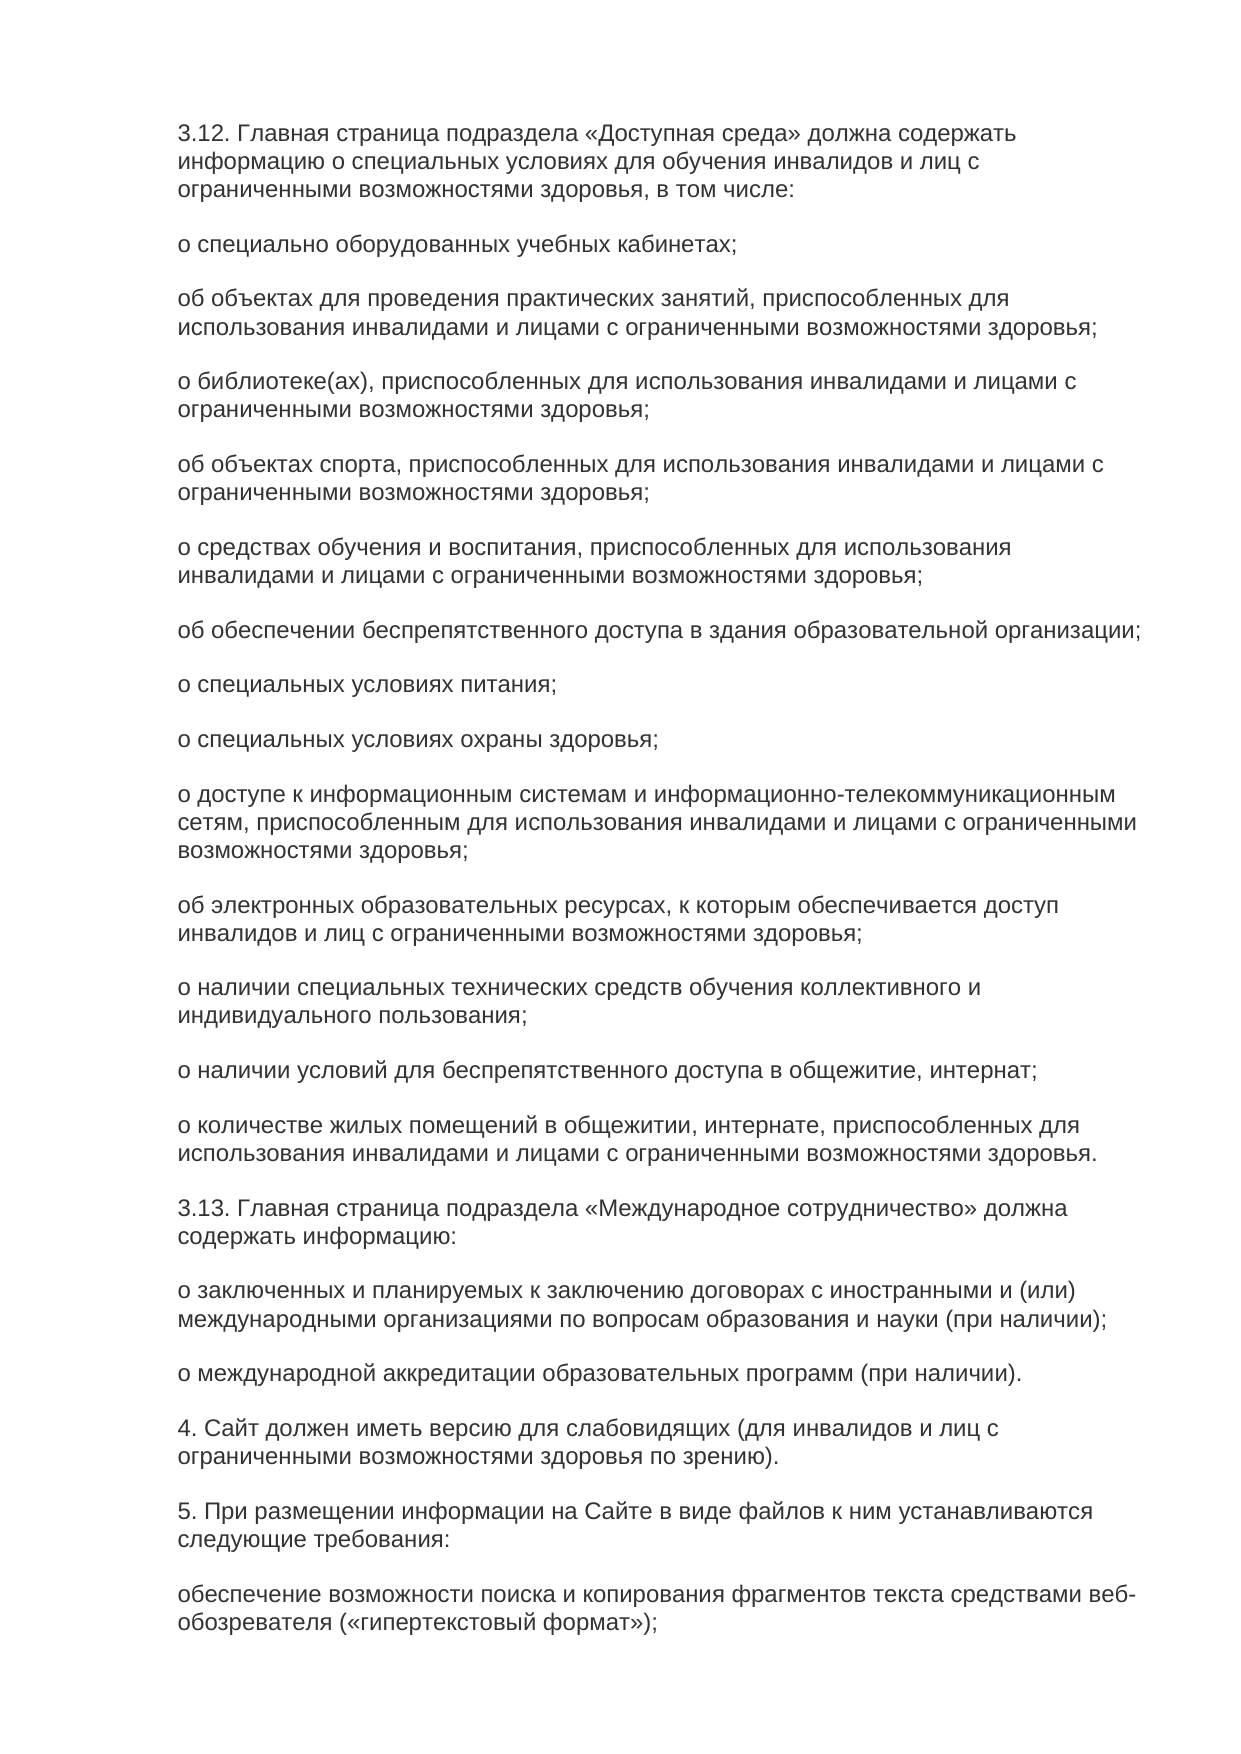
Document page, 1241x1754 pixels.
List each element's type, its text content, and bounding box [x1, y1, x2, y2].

text о средствах обучения и воспитания, приспособленных для использования инвалидами и лицами с ограниченными возможностями здоровья; [177, 532, 1152, 588]
text о специально оборудованных учебных кабинетах; [177, 229, 1152, 257]
text 3.13. Главная страница подраздела «Международное сотрудничество» должна содержать информацию: [177, 1193, 1152, 1249]
text об электронных образовательных ресурсах, к которым обеспечивается доступ инвалидов и лиц с ограниченными возможностями здоровья; [177, 890, 1152, 946]
text о наличии специальных технических средств обучения коллективного и индивидуального пользования; [177, 973, 1152, 1029]
text о специальных условиях охраны здоровья; [177, 724, 1152, 752]
text об объектах для проведения практических занятий, приспособленных для использования инвалидами и лицами с ограниченными возможностями здоровья; [177, 284, 1152, 340]
text о заключенных и планируемых к заключению договорах с иностранными и (или) международными организациями по вопросам образования и науки (при наличии); [177, 1276, 1152, 1332]
text 4. Сайт должен иметь версию для слабовидящих (для инвалидов и лиц с ограниченными возможностями здоровья по зрению). [177, 1413, 1152, 1470]
text о доступе к информационным системам и информационно-телекоммуникационным сетям, приспособленным для использования инвалидами и лицами с ограниченными возможностями здоровья; [177, 779, 1152, 863]
text 3.12. Главная страница подраздела «Доступная среда» должна содержать информацию о специальных условиях для обучения инвалидов и лиц с ограниченными возможностями здоровья, в том числе: [177, 118, 1152, 202]
text об объектах спорта, приспособленных для использования инвалидами и лицами с ограниченными возможностями здоровья; [177, 449, 1152, 506]
text о библиотеке(ах), приспособленных для использования инвалидами и лицами с ограниченными возможностями здоровья; [177, 367, 1152, 423]
text о специальных условиях питания; [177, 670, 1152, 698]
text о количестве жилых помещений в общежитии, интернате, приспособленных для использования инвалидами и лицами с ограниченными возможностями здоровья. [177, 1110, 1152, 1167]
text обеспечение возможности поиска и копирования фрагментов текста средствами веб-обозревателя («гипертекстовый формат»); [177, 1579, 1152, 1635]
text 5. При размещении информации на Сайте в виде файлов к ним устанавливаются следующие требования: [177, 1496, 1152, 1552]
text о наличии условий для беспрепятственного доступа в общежитие, интернат; [177, 1056, 1152, 1084]
text о международной аккредитации образовательных программ (при наличии). [177, 1359, 1152, 1387]
text об обеспечении беспрепятственного доступа в здания образовательной организации; [177, 615, 1152, 643]
